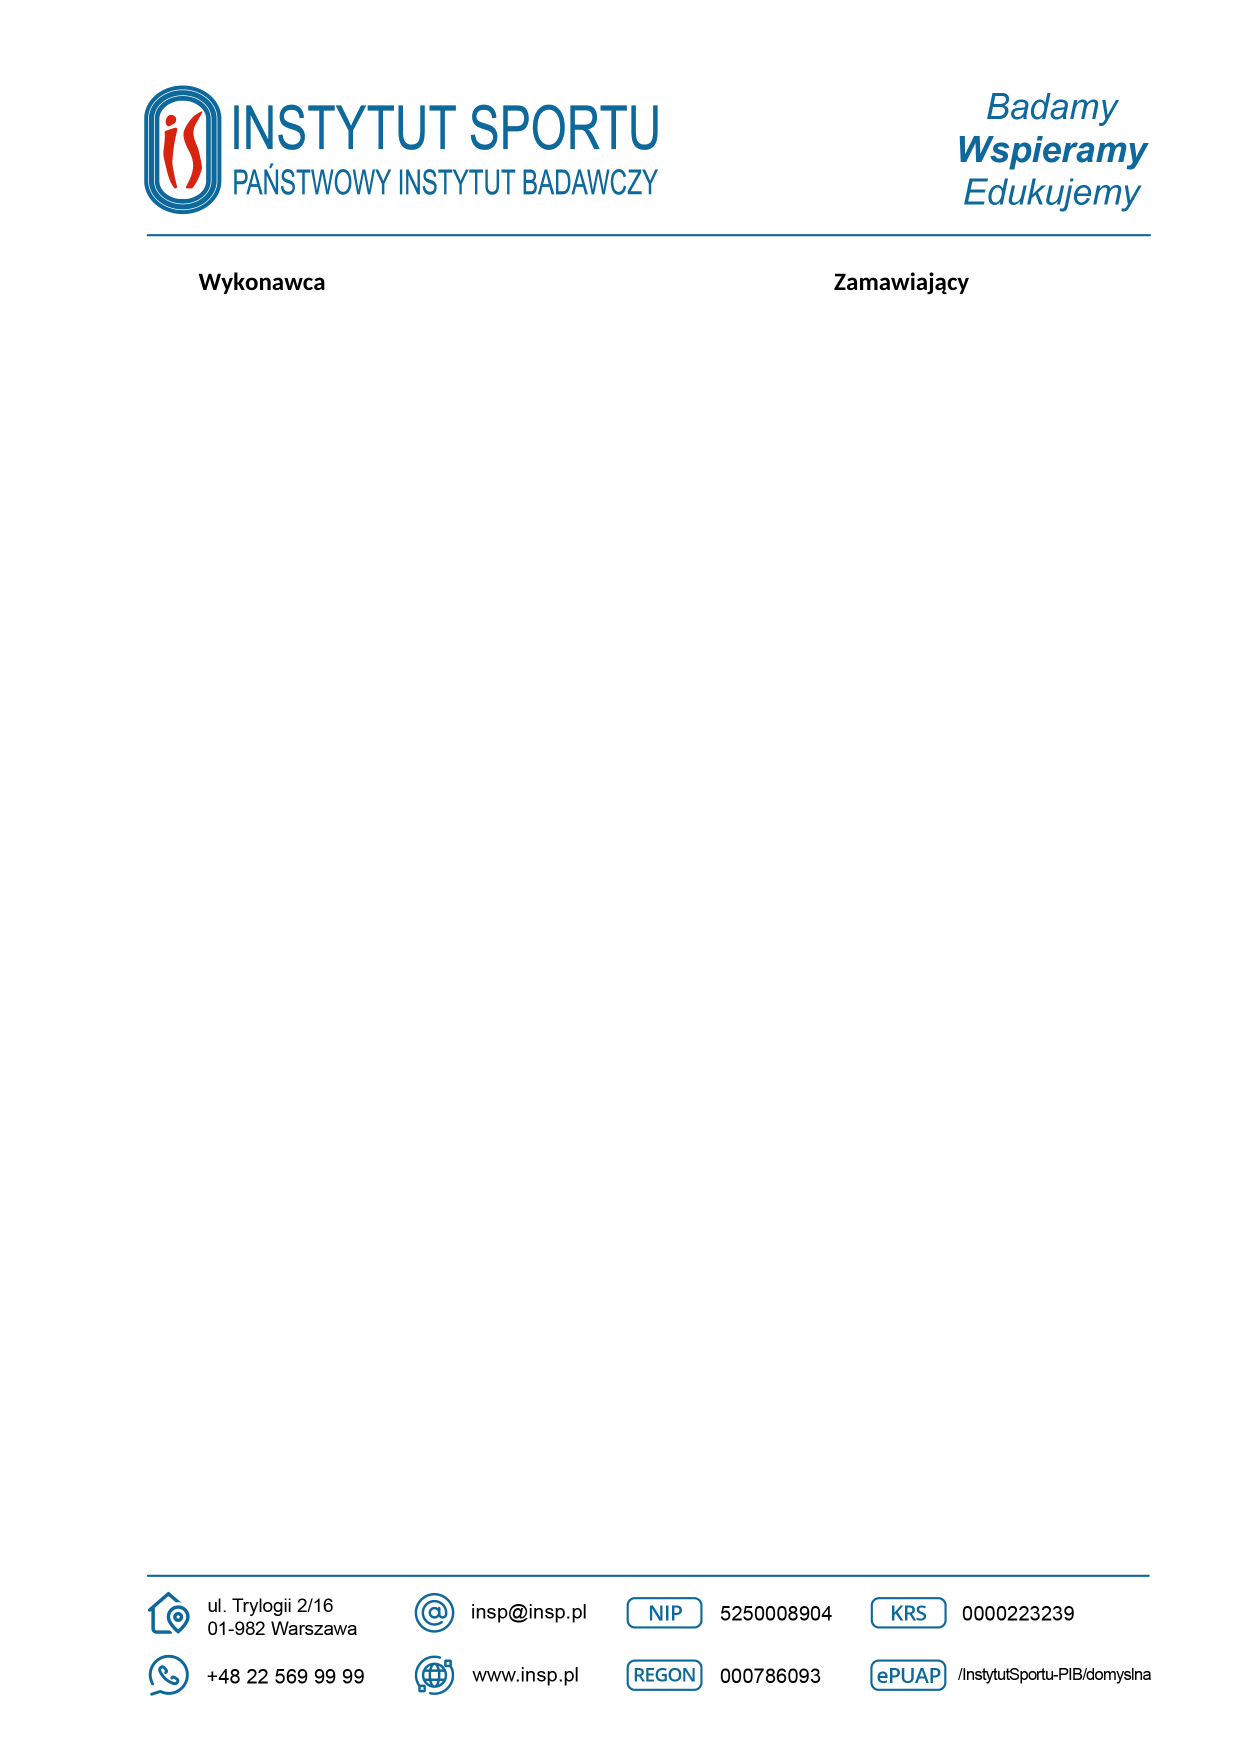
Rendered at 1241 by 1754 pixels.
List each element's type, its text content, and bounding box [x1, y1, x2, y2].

picture [0, 0, 1239, 1753]
text Wykonawca Zamawiający [148, 266, 1152, 296]
